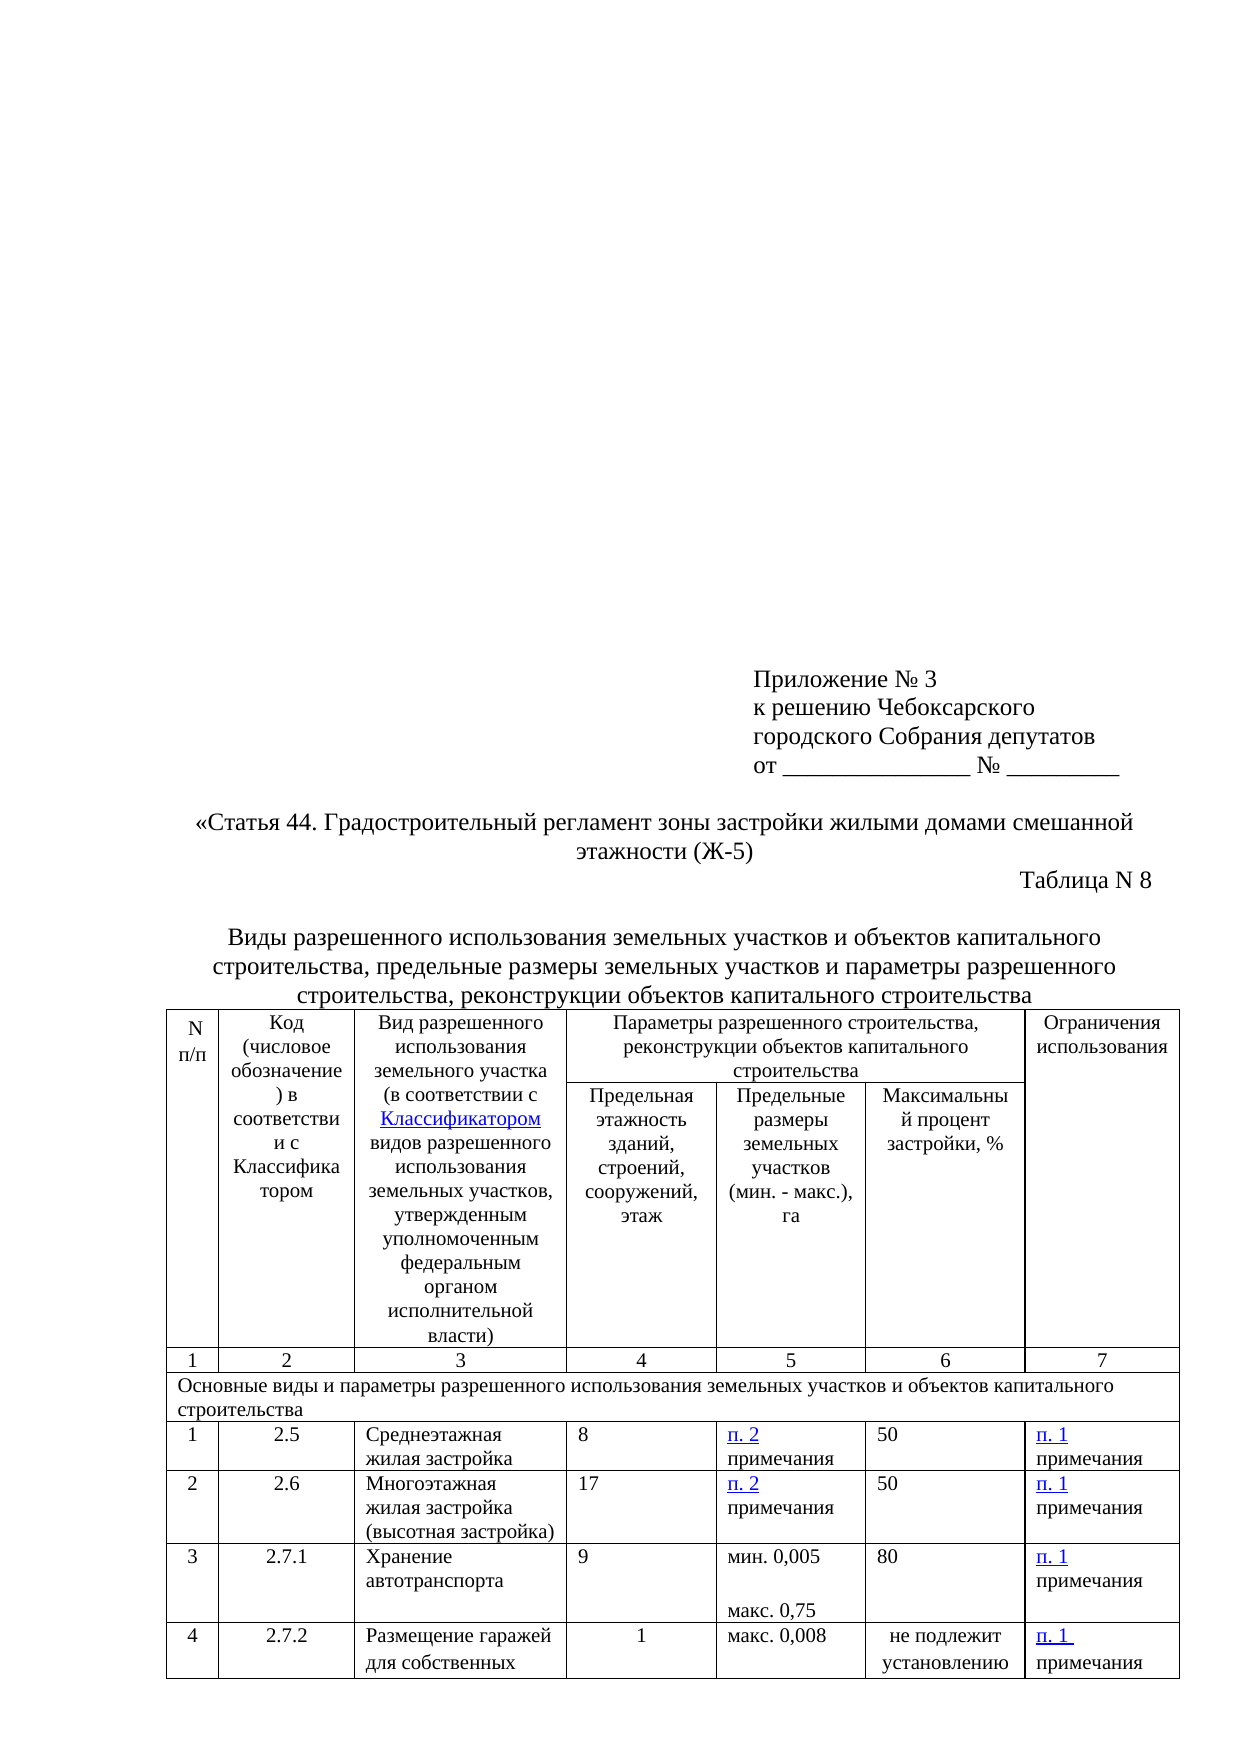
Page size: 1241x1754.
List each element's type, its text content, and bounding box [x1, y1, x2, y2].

text к решению Чебоксарского [753, 692, 1152, 721]
table_cell Предельная этажность зданий, строений, сооружений, этаж [567, 1083, 716, 1347]
table_cell 8 [567, 1422, 716, 1470]
table_cell 1 [567, 1623, 716, 1678]
table_cell Хранение автотранспорта [355, 1544, 566, 1622]
text от _______________ № _________ [753, 750, 1152, 779]
table_cell 3 [167, 1544, 218, 1622]
table_cell макс. 0,008 [717, 1623, 865, 1678]
table_cell п. 1 примечания [1026, 1471, 1179, 1543]
table_cell 2 [167, 1471, 218, 1543]
table_cell 1 [167, 1348, 218, 1372]
table_cell Многоэтажная жилая застройка (высотная застройка) [355, 1471, 566, 1543]
table_header Вид разрешенного использования земельного участка (в соответствии с Классификатором видов разрешенного использования земельных участков, утвержденным уполномоченным федеральным органом исполнительной власти) [355, 1010, 566, 1347]
text городского Собрания депутатов [753, 721, 1152, 750]
table_cell Максимальный процент застройки, % [866, 1083, 1024, 1347]
text «Статья 44. Градостроительный регламент зоны застройки жилыми домами смешанной этажности (Ж-5) [177, 807, 1152, 865]
text Приложение № 3 [753, 664, 1152, 692]
table_cell мин. 0,005 макс. 0,75 [717, 1544, 865, 1622]
table_cell п. 1 примечания [1026, 1623, 1179, 1678]
table_cell 3 [355, 1348, 566, 1372]
table_cell Основные виды и параметры разрешенного использования земельных участков и объектов капитального строительства [167, 1373, 1179, 1421]
table_cell 2 [219, 1348, 354, 1372]
table_cell п. 2 примечания [717, 1471, 865, 1543]
table_cell Среднеэтажная жилая застройка [355, 1422, 566, 1470]
table_cell 50 [866, 1471, 1024, 1543]
table_cell п. 1 примечания [1026, 1544, 1179, 1622]
table_cell 50 [866, 1422, 1024, 1470]
table_cell 17 [567, 1471, 716, 1543]
table_header Ограничения использования [1026, 1010, 1179, 1347]
table_cell Предельные размеры земельных участков (мин. - макс.), га [717, 1083, 865, 1347]
table_cell 4 [167, 1623, 218, 1678]
table_cell 1 [167, 1422, 218, 1470]
table_cell 2.5 [219, 1422, 354, 1470]
table_cell 2.6 [219, 1471, 354, 1543]
table_cell 80 [866, 1544, 1024, 1622]
table_cell 5 [717, 1348, 865, 1372]
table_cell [866, 1623, 1024, 1678]
table_cell п. 2 примечания [717, 1422, 865, 1470]
table_cell 9 [567, 1544, 716, 1622]
table_header Код (числовое обозначение) в соответствии с Классификатором [219, 1010, 354, 1347]
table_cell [355, 1623, 566, 1678]
table_cell 6 [866, 1348, 1024, 1372]
text Таблица N 8 [177, 865, 1152, 894]
table_header Параметры разрешенного строительства, реконструкции объектов капитального строительства [567, 1010, 1024, 1082]
table_cell 2.7.1 [219, 1544, 354, 1622]
table_cell 2.7.2 [219, 1623, 354, 1678]
table_header N п/п [167, 1010, 218, 1347]
table_cell 7 [1026, 1348, 1179, 1372]
table_cell п. 1 примечания [1026, 1422, 1179, 1470]
text Виды разрешенного использования земельных участков и объектов капитального строительства, предельные размеры земельных участков и параметры разрешенного строительства, реконструкции объектов капитального строительства [177, 922, 1152, 1009]
table_cell 4 [567, 1348, 716, 1372]
